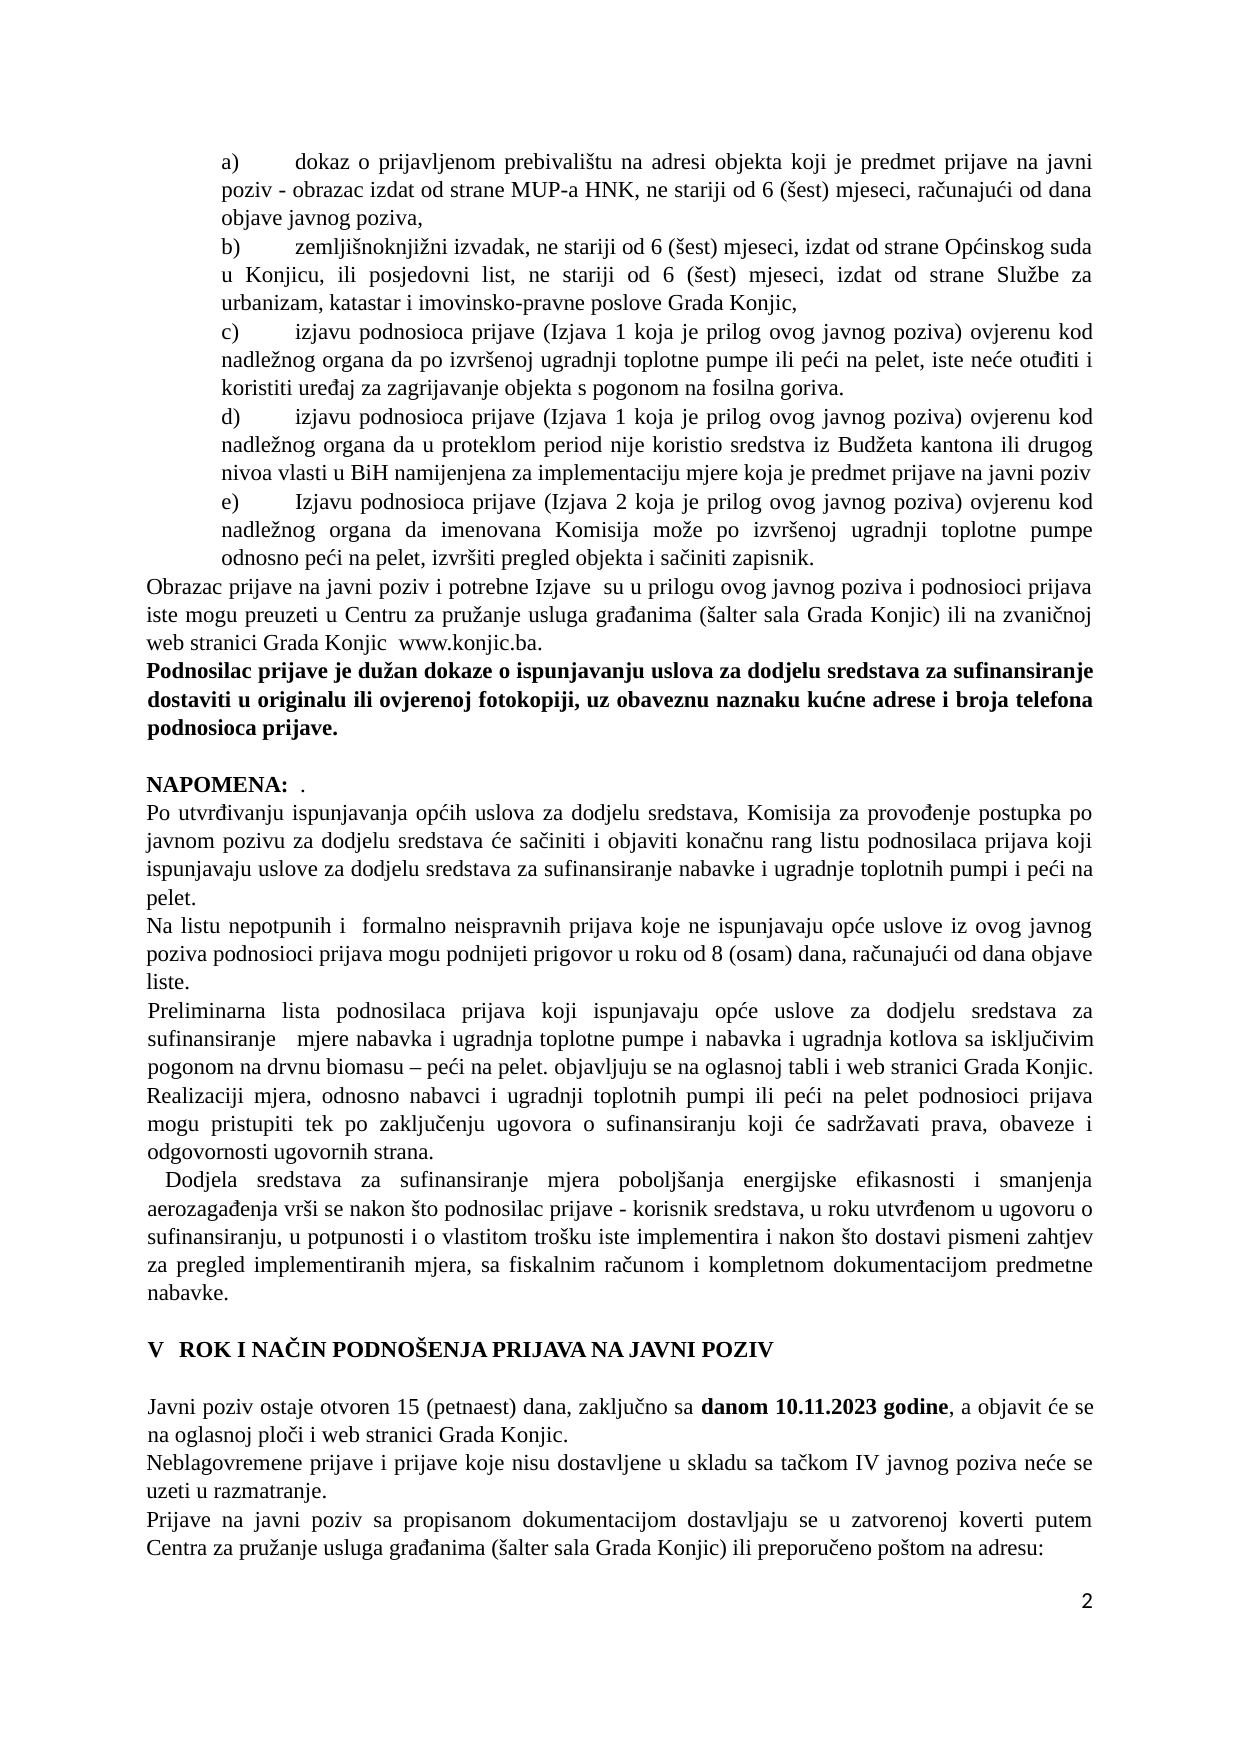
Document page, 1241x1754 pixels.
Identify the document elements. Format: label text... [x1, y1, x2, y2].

text Realizaciji mjera, odnosno nabavci i ugradnji toplotnih pumpi ili peći na pelet podnosioci prijava mogu pristupiti tek po zaključenju ugovora o sufinansiranju koji će sadržavati prava, obaveze i odgovornosti ugovornih strana. [146, 1082, 1094, 1164]
list Izjavu podnosioca prijave (Izjava 2 koja je prilog ovog javnog poziva) ovjerenu kod nadležnog organa da imenovana Komisija može po izvršenoj ugradnji toplotne pumpe odnosno peći na pelet, izvršiti pregled objekta i sačiniti zapisnik. [221, 488, 1094, 570]
text Dodjela sredstava za sufinansiranje mjera poboljšanja energijske efikasnosti i smanjenja aerozagađenja vrši se nakon što podnosilac prijave - korisnik sredstava, u roku utvrđenom u ugovoru o sufinansiranju, u potpunosti i o vlastitom trošku iste implementira i nakon što dostavi pismeni zahtjev za pregled implementiranih mjera, sa fiskalnim računom i kompletnom dokumentacijom predmetne nabavke. [146, 1166, 1094, 1305]
text Podnosilac prijave je dužan dokaze o ispunjavanju uslova za dodjelu sredstava za sufinansiranje dostaviti u originalu ili ovjerenoj fotokopiji, uz obaveznu naznaku kućne adrese i broja telefona podnosioca prijave. [146, 658, 1094, 740]
text Prijave na javni poziv sa propisanom dokumentacijom dostavljaju se u zatvorenoj koverti putem Centra za pružanje usluga građanima (šalter sala Grada Konjic) ili preporučeno poštom na adresu: [146, 1506, 1094, 1561]
list ROK I NAČIN PODNOŠENJA PRIJAVA NA JAVNI POZIV [147, 1336, 1094, 1362]
text NAPOMENA: . [146, 771, 1094, 797]
text Obrazac prijave na javni poziv i potrebne Izjave su u prilogu ovog javnog poziva i podnosioci prijava iste mogu preuzeti u Centru za pružanje usluga građanima (šalter sala Grada Konjic) ili na zvaničnoj web stranici Grada Konjic www.konjic.ba. [146, 573, 1094, 655]
text Preliminarna lista podnosilaca prijava koji ispunjavaju opće uslove za dodjelu sredstava za sufinansiranje mjere nabavka i ugradnja toplotne pumpe i nabavka i ugradnja kotlova sa isključivim pogonom na drvnu biomasu – peći na pelet. objavljuju se na oglasnoj tabli i web stranici Grada Konjic. [147, 997, 1094, 1080]
text Po utvrđivanju ispunjavanja općih uslova za dodjelu sredstava, Komisija za provođenje postupka po javnom pozivu za dodjelu sredstava će sačiniti i objaviti konačnu rang listu podnosilaca prijava koji ispunjavaju uslove za dodjelu sredstava za sufinansiranje nabavke i ugradnje toplotnih pumpi i peći na pelet. [146, 799, 1094, 910]
text Javni poziv ostaje otvoren 15 (petnaest) dana, zaključno sa danom 10.11.2023 godine, a objavit će se na oglasnoj ploči i web stranici Grada Konjic. [147, 1393, 1094, 1447]
list zemljišnoknjižni izvadak, ne stariji od 6 (šest) mjeseci, izdat od strane Općinskog suda u Konjicu, ili posjedovni list, ne stariji od 6 (šest) mjeseci, izdat od strane Službe za urbanizam, katastar i imovinsko-pravne poslove Grada Konjic, [221, 233, 1094, 316]
text Na listu nepotpunih i formalno neispravnih prijava koje ne ispunjavaju opće uslove iz ovog javnog poziva podnosioci prijava mogu podnijeti prigovor u roku od 8 (osam) dana, računajući od dana objave liste. [146, 912, 1094, 995]
text Neblagovremene prijave i prijave koje nisu dostavljene u skladu sa tačkom IV javnog poziva neće se uzeti u razmatranje. [146, 1449, 1094, 1504]
list izjavu podnosioca prijave (Izjava 1 koja je prilog ovog javnog poziva) ovjerenu kod nadležnog organa da u proteklom period nije koristio sredstva iz Budžeta kantona ili drugog nivoa vlasti u BiH namijenjena za implementaciju mjere koja je predmet prijave na javni poziv [221, 403, 1094, 486]
list izjavu podnosioca prijave (Izjava 1 koja je prilog ovog javnog poziva) ovjerenu kod nadležnog organa da po izvršenoj ugradnji toplotne pumpe ili peći na pelet, iste neće otuđiti i koristiti uređaj za zagrijavanje objekta s pogonom na fosilna goriva. [221, 318, 1094, 401]
list dokaz o prijavljenom prebivalištu na adresi objekta koji je predmet prijave na javni poziv - obrazac izdat od strane MUP-a HNK, ne stariji od 6 (šest) mjeseci, računajući od dana objave javnog poziva, [221, 148, 1094, 231]
